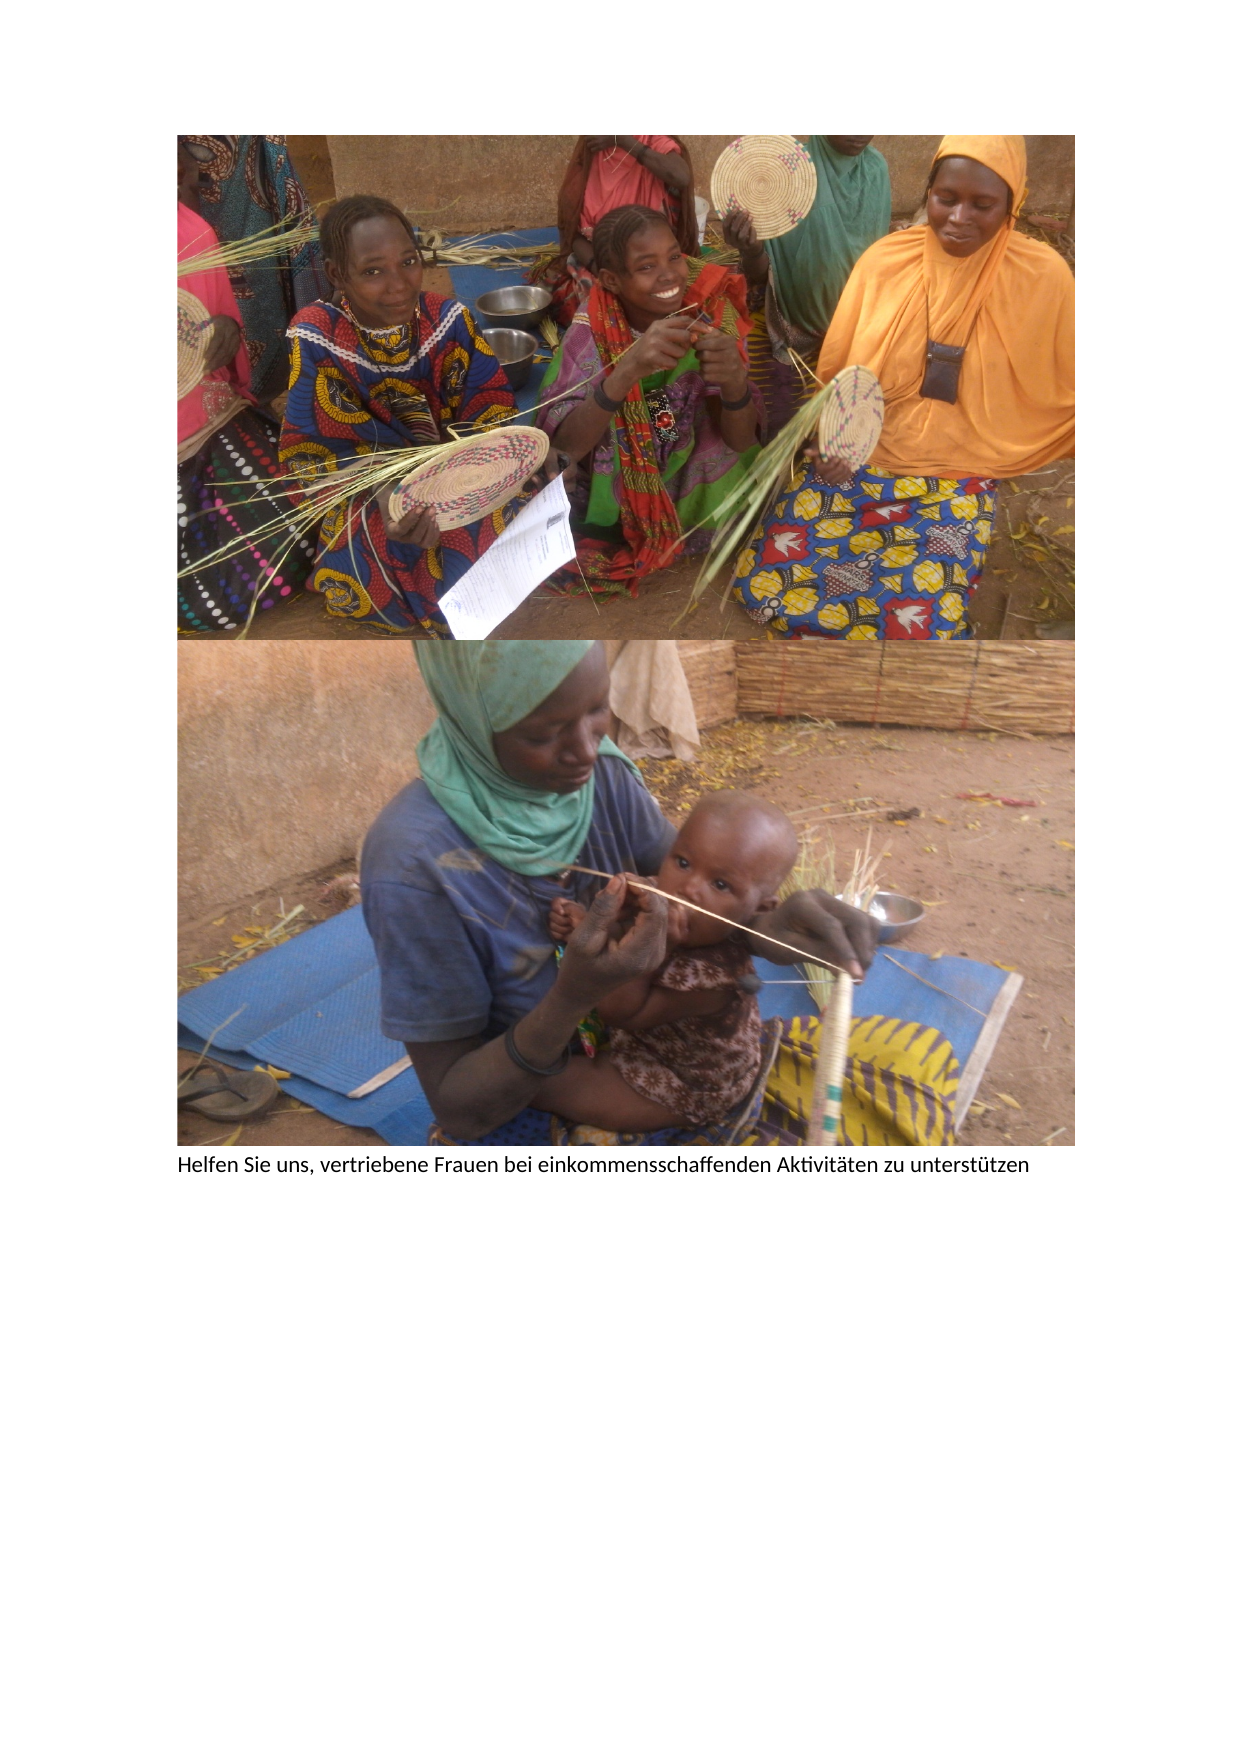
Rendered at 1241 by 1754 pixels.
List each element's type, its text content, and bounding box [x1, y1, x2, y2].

text Helfen Sie uns, vertriebene Frauen bei einkommensschaffenden Aktivitäten zu unterstützen [177, 1146, 1075, 1178]
picture [177, 135, 1075, 1146]
